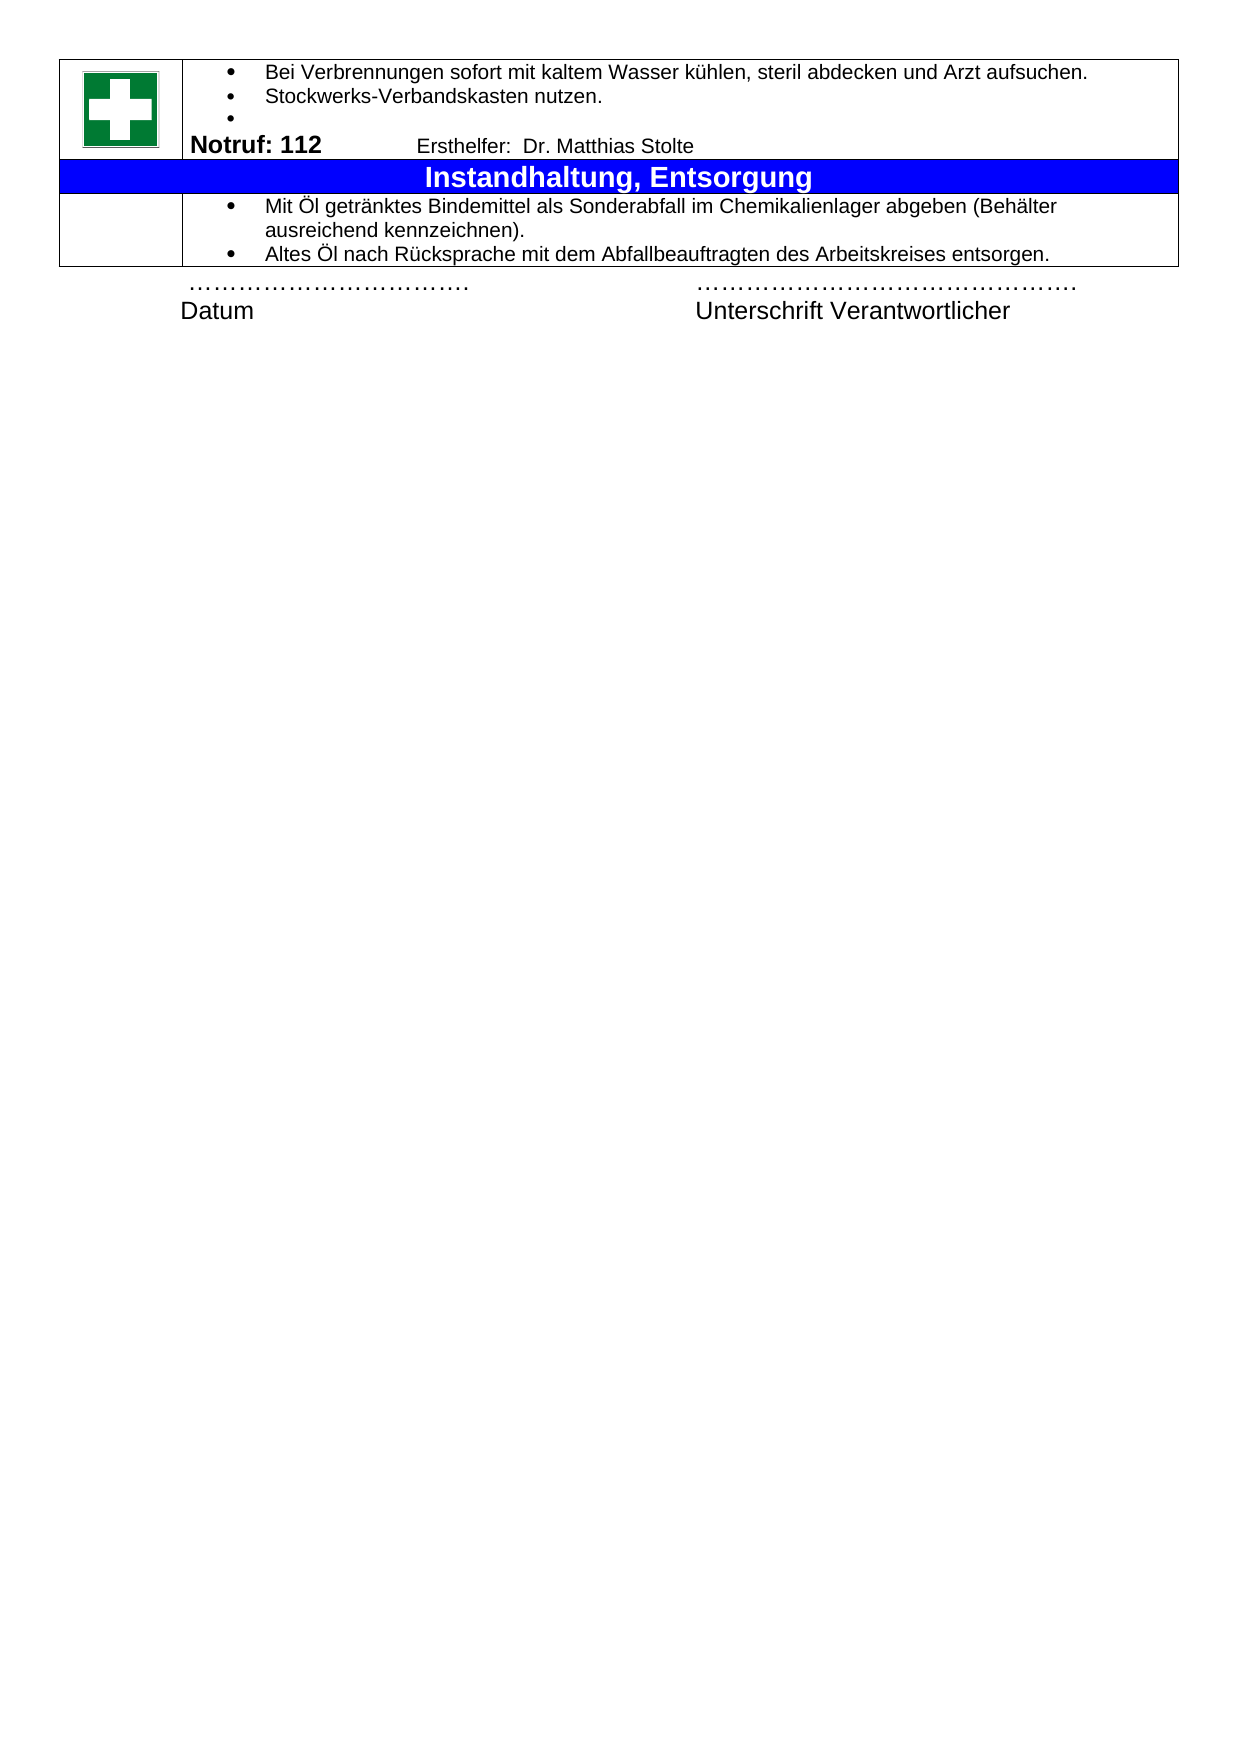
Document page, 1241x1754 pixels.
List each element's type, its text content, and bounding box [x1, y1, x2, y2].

table_header ………………………………………. Unterschrift Verantwortlicher [598, 267, 1192, 353]
table_header ……………………………. Datum [55, 267, 598, 353]
table_cell Bei Verbrennungen sofort mit kaltem Wasser kühlen, steril abdecken und Arzt aufsuchen. Stockwerks-Verbandskasten nutzen. Notruf: 112 Ersthelfer: Dr. Matthias Stolte [183, 60, 1178, 158]
table_cell [60, 60, 182, 158]
table_cell Mit Öl getränktes Bindemittel als Sonderabfall im Chemikalienlager abgeben (Behälter ausreichend kennzeichnen). Altes Öl nach Rücksprache mit dem Abfallbeauftragten des Arbeitskreises entsorgen. [183, 194, 1178, 266]
table_cell Instandhaltung, Entsorgung [60, 160, 1178, 193]
table_cell [60, 194, 182, 266]
